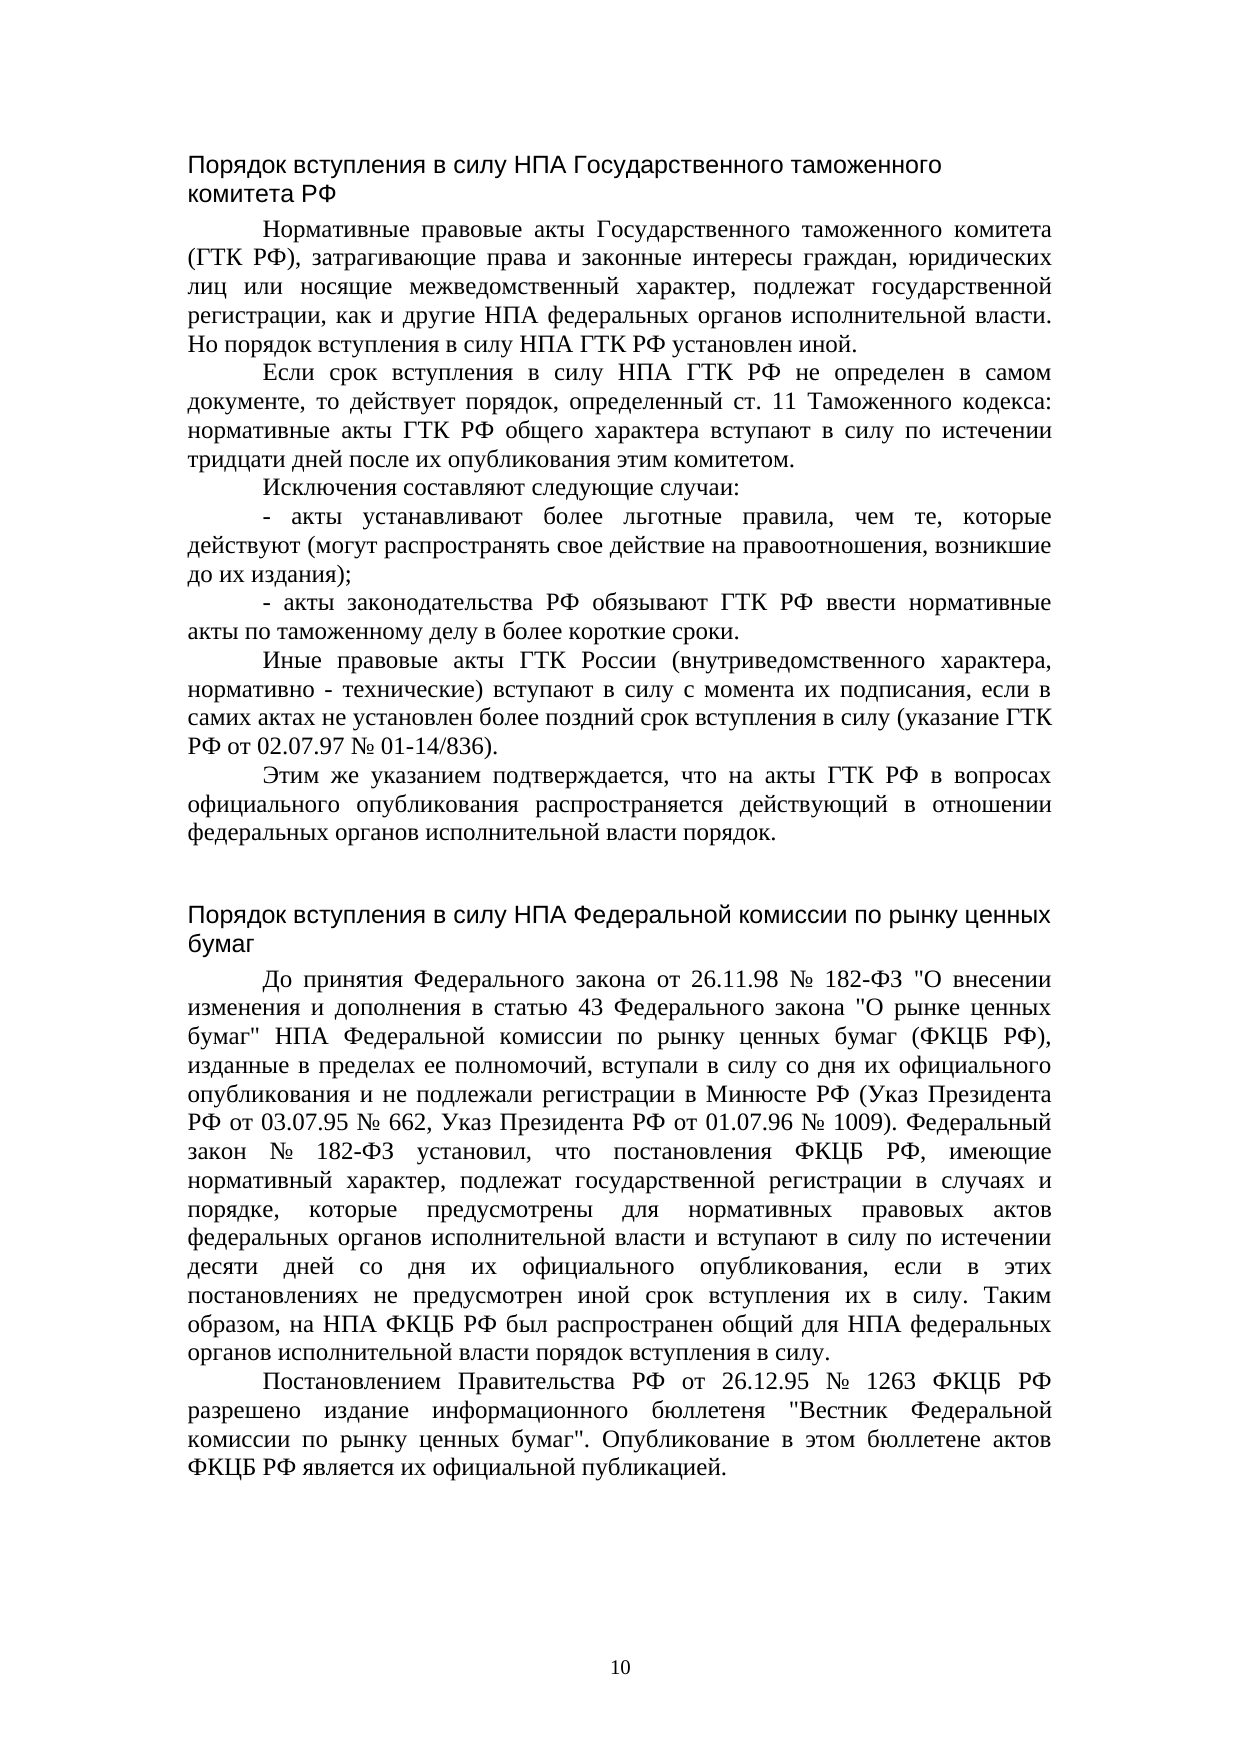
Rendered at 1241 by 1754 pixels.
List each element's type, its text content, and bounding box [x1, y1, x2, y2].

text Постановлением Правительства РФ от 26.12.95 № 1263 ФКЦБ РФ разрешено издание информационного бюллетеня "Вестник Федеральной комиссии по рынку ценных бумаг". Опубликование в этом бюллетене актов ФКЦБ РФ является их официальной публикацией. [187, 1366, 1053, 1481]
text До принятия Федерального закона от 26.11.98 № 182-ФЗ "О внесении изменения и дополнения в статью 43 Федерального закона "О рынке ценных бумаг" НПА Федеральной комиссии по рынку ценных бумаг (ФКЦБ РФ), изданные в пределах ее полномочий, вступали в силу со дня их официального опубликования и не подлежали регистрации в Минюсте РФ (Указ Президента РФ от 03.07.95 № 662, Указ Президента РФ от 01.07.96 № 1009). Федеральный закон № 182-ФЗ установил, что постановления ФКЦБ РФ, имеющие нормативный характер, подлежат государственной регистрации в случаях и порядке, которые предусмотрены для нормативных правовых актов федеральных органов исполнительной власти и вступают в силу по истечении десяти дней со дня их официального опубликования, если в этих постановлениях не предусмотрен иной срок вступления их в силу. Таким образом, на НПА ФКЦБ РФ был распространен общий для НПА федеральных органов исполнительной власти порядок вступления в силу. [187, 964, 1053, 1366]
text Иные правовые акты ГТК России (внутриведомственного характера, нормативно - технические) вступают в силу с момента их подписания, если в самих актах не установлен более поздний срок вступления в силу (указание ГТК РФ от 02.07.97 № 01-14/836). [187, 645, 1053, 760]
text Если срок вступления в силу НПА ГТК РФ не определен в самом документе, то действует порядок, определенный ст. 11 Таможенного кодекса: нормативные акты ГТК РФ общего характера вступают в силу по истечении тридцати дней после их опубликования этим комитетом. [187, 357, 1053, 472]
text Исключения составляют следующие случаи: [187, 472, 1053, 501]
text Нормативные правовые акты Государственного таможенного комитета (ГТК РФ), затрагивающие права и законные интересы граждан, юридических лиц или носящие межведомственный характер, подлежат государственной регистрации, как и другие НПА федеральных органов исполнительной власти. Но порядок вступления в силу НПА ГТК РФ установлен иной. [187, 214, 1053, 357]
text - акты устанавливают более льготные правила, чем те, которые действуют (могут распространять свое действие на правоотношения, возникшие до их издания); [187, 501, 1053, 587]
text Этим же указанием подтверждается, что на акты ГТК РФ в вопросах официального опубликования распространяется действующий в отношении федеральных органов исполнительной власти порядок. [187, 760, 1053, 846]
subtitle Порядок вступления в силу НПА Федеральной комиссии по рынку ценных бумаг [187, 900, 1053, 957]
subtitle Порядок вступления в силу НПА Государственного таможенного комитета РФ [187, 150, 1053, 207]
text - акты законодательства РФ обязывают ГТК РФ ввести нормативные акты по таможенному делу в более короткие сроки. [187, 587, 1053, 645]
